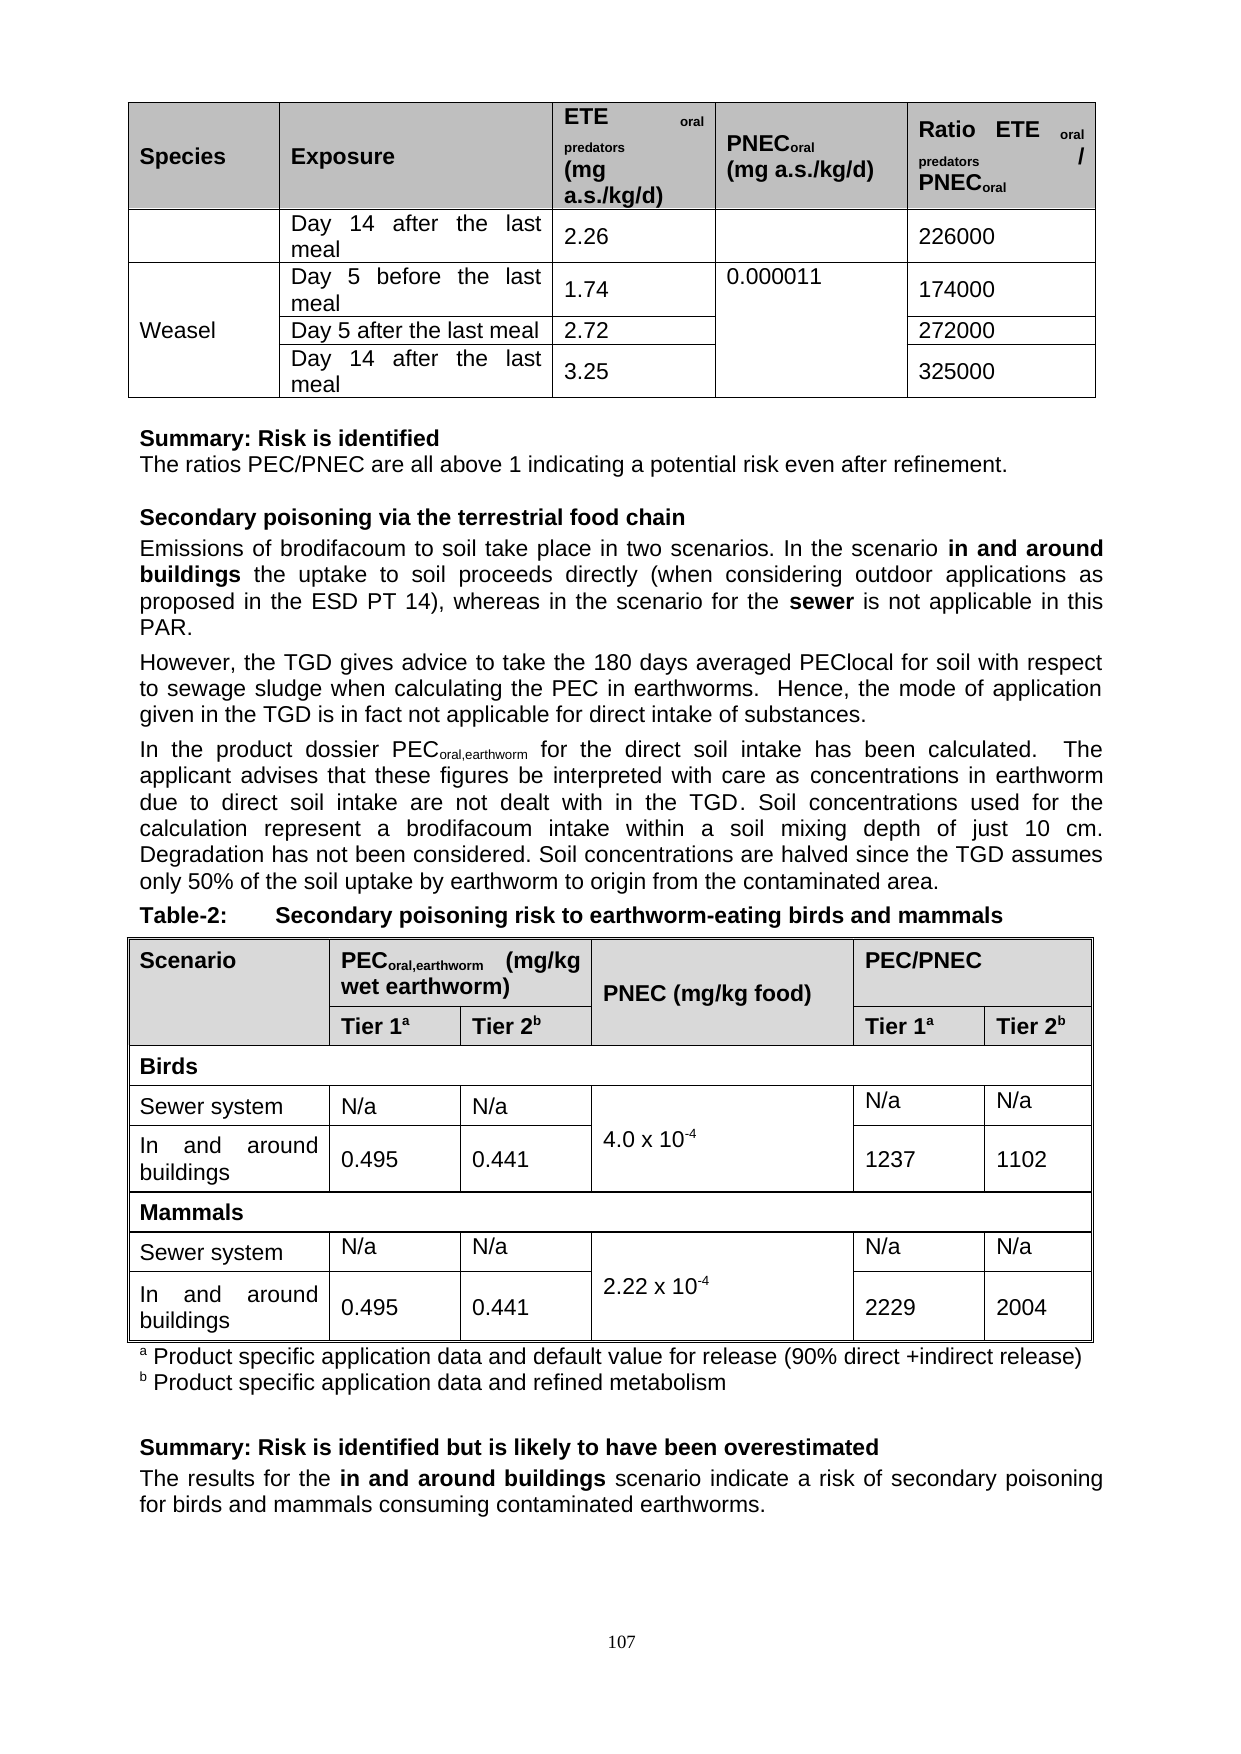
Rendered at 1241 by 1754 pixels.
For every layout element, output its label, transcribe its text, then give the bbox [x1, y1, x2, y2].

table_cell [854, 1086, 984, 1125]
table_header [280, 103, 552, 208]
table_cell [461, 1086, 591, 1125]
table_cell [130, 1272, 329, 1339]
text Table-2: Secondary poisoning risk to earthworm-eating birds and mammals [139, 902, 1104, 929]
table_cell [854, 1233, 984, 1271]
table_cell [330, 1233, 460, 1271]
text a Product specific application data and default value for release (90% direct +indirect release) [139, 1343, 1104, 1369]
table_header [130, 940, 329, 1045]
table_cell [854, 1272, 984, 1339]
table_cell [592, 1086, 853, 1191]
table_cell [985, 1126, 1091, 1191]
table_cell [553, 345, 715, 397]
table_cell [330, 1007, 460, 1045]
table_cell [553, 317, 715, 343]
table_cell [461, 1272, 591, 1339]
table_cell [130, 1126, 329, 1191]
text However, the TGD gives advice to take the 180 days averaged PEClocal for soil with respect to sewage sludge when calculating the PEC in earthworms. Hence, the mode of application given in the TGD is in fact not applicable for direct intake of substances. [139, 649, 1104, 728]
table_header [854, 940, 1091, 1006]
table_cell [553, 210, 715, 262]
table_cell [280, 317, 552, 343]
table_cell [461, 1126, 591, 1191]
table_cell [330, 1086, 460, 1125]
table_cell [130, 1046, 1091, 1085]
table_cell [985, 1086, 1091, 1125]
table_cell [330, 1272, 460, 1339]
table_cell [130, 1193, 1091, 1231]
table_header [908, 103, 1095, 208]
text Summary: Risk is identified but is likely to have been overestimated [139, 1434, 1104, 1461]
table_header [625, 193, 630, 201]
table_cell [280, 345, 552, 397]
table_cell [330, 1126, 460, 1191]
subtitle Secondary poisoning via the terrestrial food chain [139, 504, 1104, 531]
text The ratios PEC/PNEC are all above 1 indicating a potential risk even after refinement. [139, 451, 1104, 477]
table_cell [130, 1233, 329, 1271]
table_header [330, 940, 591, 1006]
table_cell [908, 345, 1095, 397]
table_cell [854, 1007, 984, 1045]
text Emissions of brodifacoum to soil take place in two scenarios. In the scenario in and around buildings the uptake to soil proceeds directly (when considering outdoor applications as proposed in the ESD PT 14), whereas in the scenario for the sewer is not applicable in this PAR. [139, 535, 1104, 640]
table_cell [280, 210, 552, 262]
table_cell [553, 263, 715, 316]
text b Product specific application data and refined metabolism [139, 1369, 1104, 1395]
text In the product dossier PECoral,earthworm for the direct soil intake has been calculated. The applicant advises that these figures be interpreted with care as concentrations in earthworm due to direct soil intake are not dealt with in the TGD. Soil concentrations used for the calculation represent a brodifacoum intake within a soil mixing depth of just 10 cm. Degradation has not been considered. Soil concentrations are halved since the TGD assumes only 50% of the soil uptake by earthworm to origin from the contaminated area. [139, 736, 1104, 894]
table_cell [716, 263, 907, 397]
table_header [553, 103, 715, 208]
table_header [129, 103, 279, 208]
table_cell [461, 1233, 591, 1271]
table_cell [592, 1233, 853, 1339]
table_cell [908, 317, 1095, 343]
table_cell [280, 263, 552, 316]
text Summary: Risk is identified [139, 424, 1104, 451]
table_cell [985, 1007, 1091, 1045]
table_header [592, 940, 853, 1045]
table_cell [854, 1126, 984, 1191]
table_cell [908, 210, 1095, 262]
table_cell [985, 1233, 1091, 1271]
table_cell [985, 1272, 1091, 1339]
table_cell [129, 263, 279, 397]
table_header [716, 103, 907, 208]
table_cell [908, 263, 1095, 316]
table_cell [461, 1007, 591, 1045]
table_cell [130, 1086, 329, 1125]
text The results for the in and around buildings scenario indicate a risk of secondary poisoning for birds and mammals consuming contaminated earthworms. [139, 1465, 1104, 1517]
